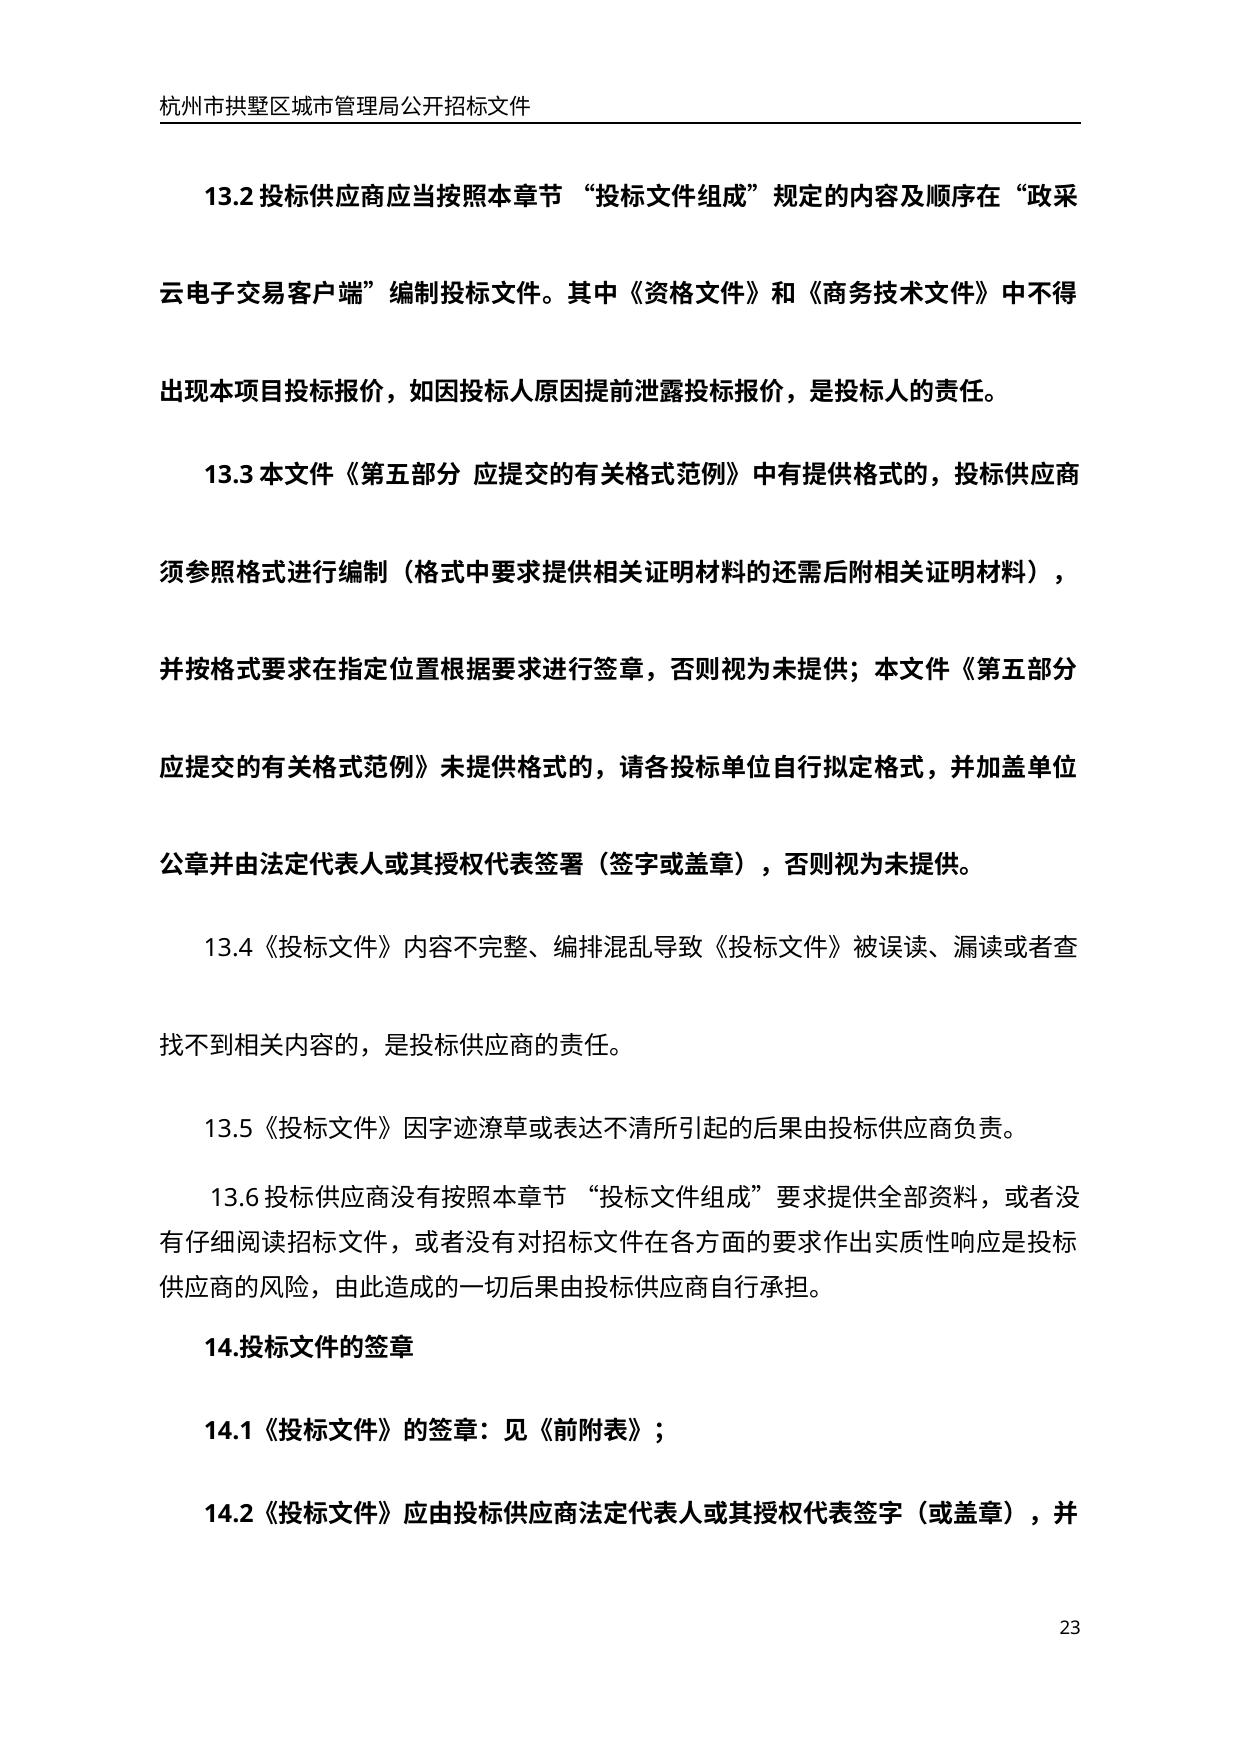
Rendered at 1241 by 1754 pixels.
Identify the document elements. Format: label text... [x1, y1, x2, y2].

text 13.3本文件《第五部分 应提交的有关格式范例》中有提供格式的，投标供应商须参照格式进行编制（格式中要求提供相关证明材料的还需后附相关证明材料），并按格式要求在指定位置根据要求进行签章，否则视为未提供；本文件《第五部分 应提交的有关格式范例》未提供格式的，请各投标单位自行拟定格式，并加盖单位公章并由法定代表人或其授权代表签署（签字或盖章），否则视为未提供。 [159, 440, 1081, 895]
text 13.6投标供应商没有按照本章节 “投标文件组成”要求提供全部资料，或者没有仔细阅读招标文件，或者没有对招标文件在各方面的要求作出实质性响应是投标供应商的风险，由此造成的一切后果由投标供应商自行承担。 [159, 1177, 1081, 1304]
text 13.4《投标文件》内容不完整、编排混乱导致《投标文件》被误读、漏读或者查找不到相关内容的，是投标供应商的责任。 [159, 913, 1081, 1076]
text 13.2投标供应商应当按照本章节 “投标文件组成”规定的内容及顺序在“政采云电子交易客户端”编制投标文件。其中《资格文件》和《商务技术文件》中不得出现本项目投标报价，如因投标人原因提前泄露投标报价，是投标人的责任。 [159, 162, 1081, 422]
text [159, 1479, 1081, 1544]
text 14.投标文件的签章 [159, 1313, 1081, 1378]
text 14.1《投标文件》的签章：见《前附表》； [159, 1396, 1081, 1461]
text 13.5《投标文件》因字迹潦草或表达不清所引起的后果由投标供应商负责。 [159, 1094, 1081, 1159]
